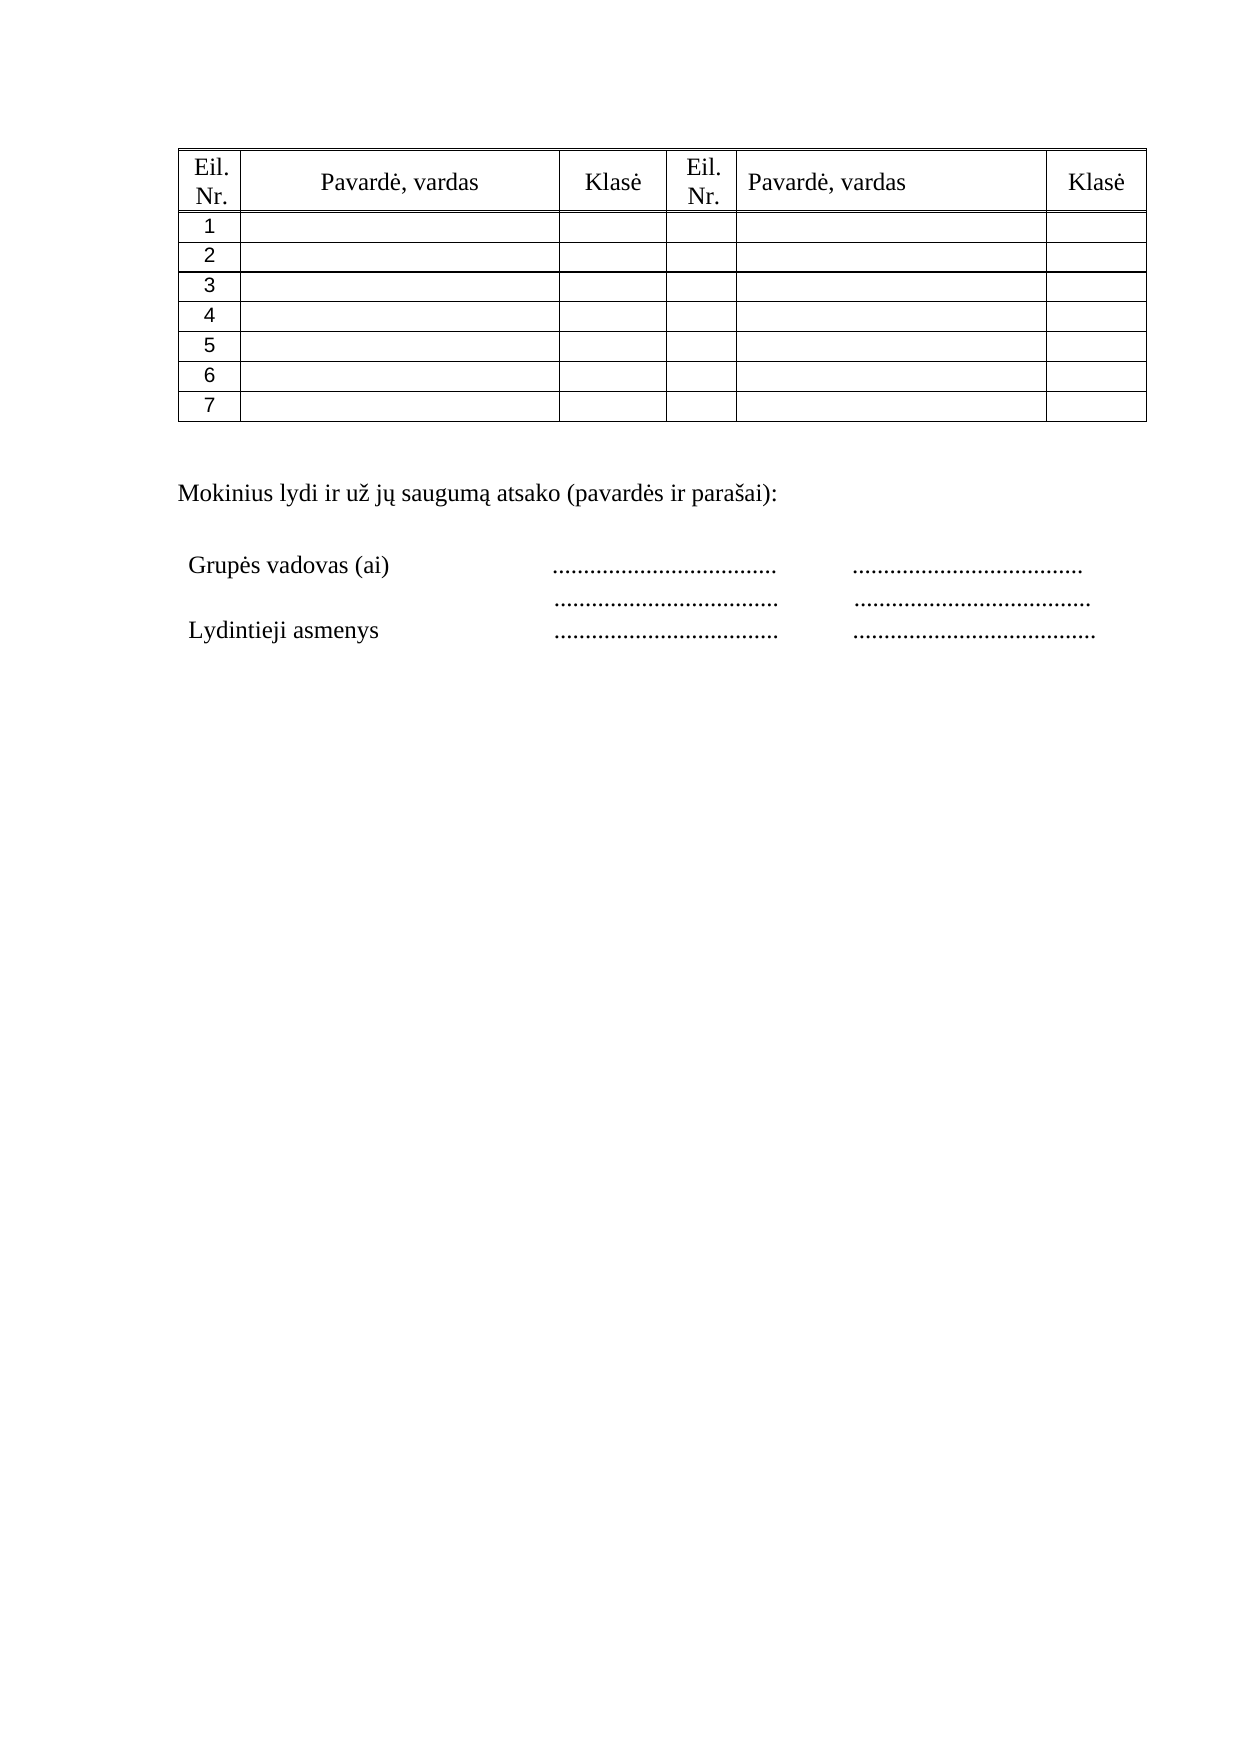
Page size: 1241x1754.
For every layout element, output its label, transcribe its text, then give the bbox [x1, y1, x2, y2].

table_cell [1047, 392, 1146, 421]
table_cell [1047, 302, 1146, 331]
table_cell 3 [179, 273, 240, 301]
table_header Klasė [560, 151, 666, 210]
table_cell 1 [179, 213, 240, 242]
table_cell [737, 273, 1046, 301]
table_cell [1047, 243, 1146, 271]
table_cell [737, 243, 1046, 271]
table_cell [1047, 332, 1146, 361]
table_header Eil. Nr. [179, 151, 240, 210]
table_cell [241, 273, 559, 301]
table_cell [737, 302, 1046, 331]
table_cell [241, 392, 559, 421]
table_cell [667, 362, 736, 391]
table_header Klasė [1047, 151, 1146, 210]
text Mokinius lydi ir už jų saugumą atsako (pavardės ir parašai): [177, 478, 1181, 506]
table_cell 2 [179, 243, 240, 271]
table_cell [737, 213, 1046, 242]
table_cell [667, 302, 736, 331]
table_cell [667, 332, 736, 361]
table_cell 6 [179, 362, 240, 391]
table_cell [1047, 362, 1146, 391]
table_cell [667, 392, 736, 421]
table_cell [667, 243, 736, 271]
table_cell [667, 213, 736, 242]
text Grupės vadovas (ai) .................................... ..................................... [188, 551, 1181, 579]
table_cell [560, 362, 666, 391]
table_cell [667, 273, 736, 301]
table_cell [560, 213, 666, 242]
table_cell [1047, 213, 1146, 242]
table_cell [737, 392, 1046, 421]
table_cell [241, 213, 559, 242]
table_cell [560, 273, 666, 301]
table_cell [737, 332, 1046, 361]
table_cell [560, 302, 666, 331]
table_cell 7 [179, 392, 240, 421]
table_cell [241, 332, 559, 361]
table_cell [737, 362, 1046, 391]
table_header Eil. Nr. [667, 151, 736, 210]
table_cell [560, 243, 666, 271]
table_cell [241, 243, 559, 271]
table_cell [560, 332, 666, 361]
table_cell [1047, 273, 1146, 301]
table_cell 5 [179, 332, 240, 361]
table_header Pavardė, vardas [241, 151, 559, 210]
table_cell [560, 392, 666, 421]
text .................................... ...................................... [188, 583, 1181, 612]
table_cell 4 [179, 302, 240, 331]
text Lydintieji asmenys .................................... ....................................... [188, 615, 1181, 644]
table_cell [241, 302, 559, 331]
table_header Pavardė, vardas [737, 151, 1046, 210]
table_cell [241, 362, 559, 391]
